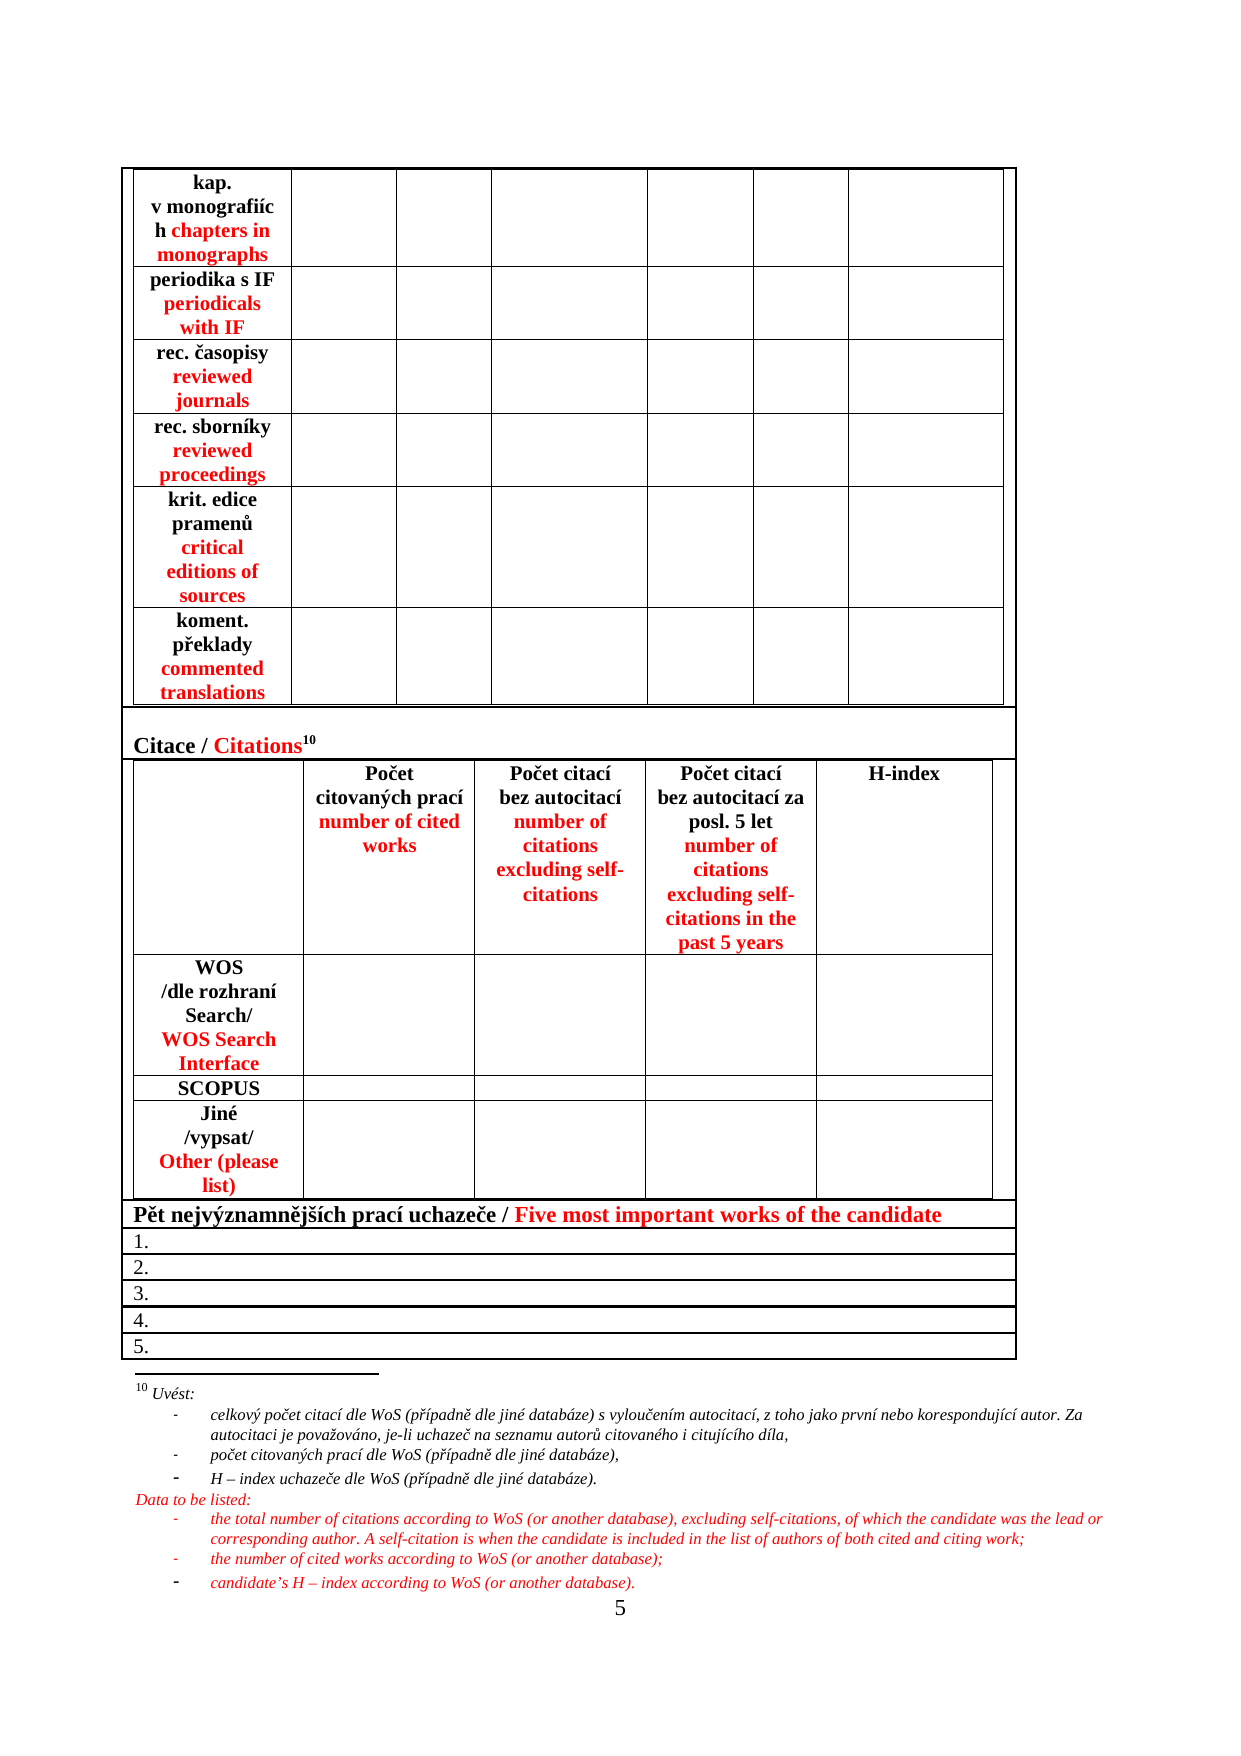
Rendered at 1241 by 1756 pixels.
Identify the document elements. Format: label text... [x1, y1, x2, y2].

table_cell [817, 1076, 992, 1100]
table_cell [134, 1076, 303, 1100]
table_cell [475, 955, 645, 1075]
table_cell [475, 1101, 645, 1198]
table_cell [123, 760, 133, 1198]
table_cell [304, 955, 474, 1075]
table_cell 5. [123, 1334, 1015, 1358]
table_cell [304, 1101, 474, 1198]
table_cell [475, 1076, 645, 1100]
table_cell 1. [123, 1229, 1015, 1253]
table_cell Citace / Citations [123, 708, 1015, 758]
table_cell [475, 761, 645, 954]
table_cell 4. [123, 1308, 1015, 1332]
table_cell [123, 169, 1015, 706]
table_cell [304, 761, 474, 954]
table_cell 3. [123, 1281, 1015, 1305]
table_cell [646, 955, 816, 1075]
table_cell [646, 761, 816, 954]
table_cell 2. [123, 1255, 1015, 1279]
table_cell [646, 1076, 816, 1100]
table_cell [817, 955, 992, 1075]
table_cell [134, 955, 303, 1075]
table_cell [646, 1101, 816, 1198]
table_cell [134, 1101, 303, 1198]
table_cell [993, 760, 1015, 1198]
table_cell [134, 761, 303, 954]
table_cell [817, 1101, 992, 1198]
table_cell [817, 761, 992, 954]
table_cell Pět nejvýznamnějších prací uchazeče / Five most important works of the candidate [123, 1201, 1015, 1227]
table_cell [304, 1076, 474, 1100]
